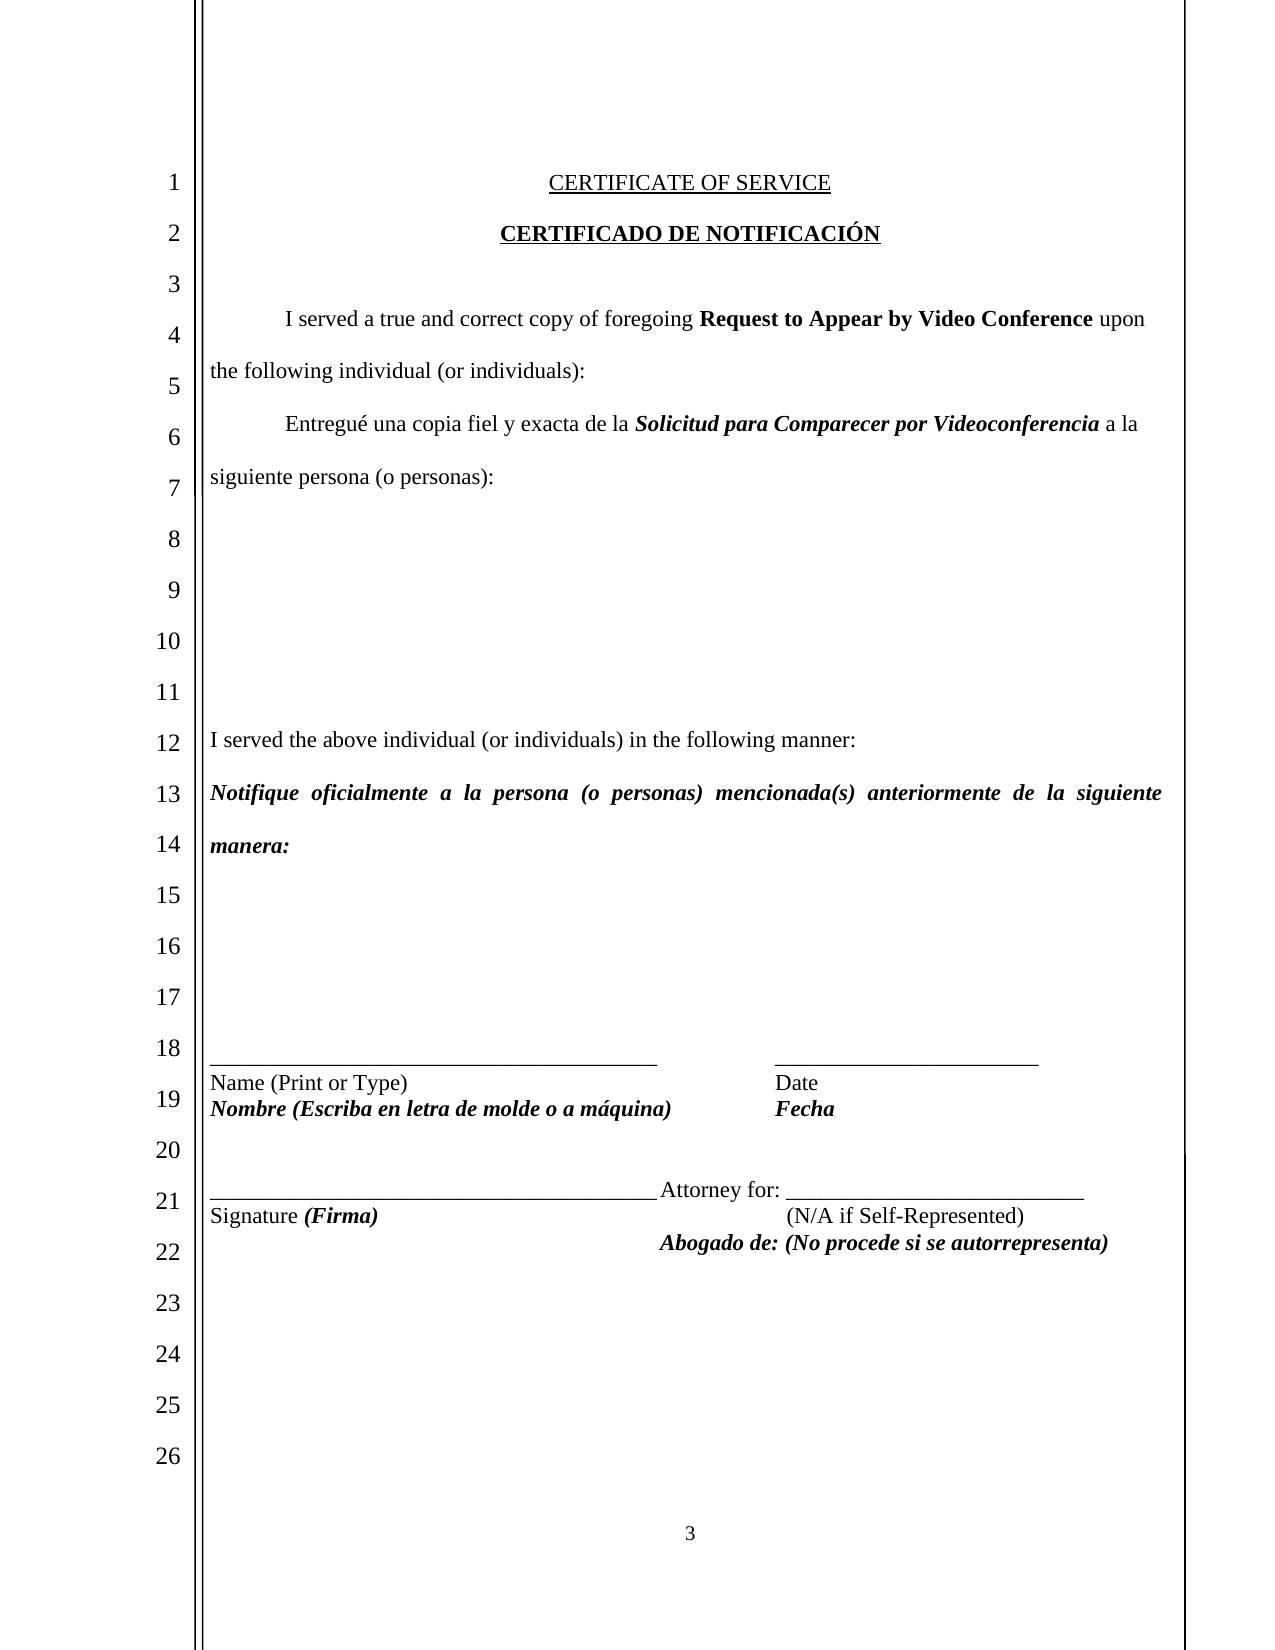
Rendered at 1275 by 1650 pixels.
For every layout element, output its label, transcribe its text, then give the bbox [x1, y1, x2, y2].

text Abogado de: (No procede si se autorrepresenta) [210, 1229, 1166, 1255]
text Entregué una copia fiel y exacta de la Solicitud para Comparecer por Videoconferencia a la siguiente persona (o personas): [210, 410, 1166, 489]
text Signature (Firma) (N/A if Self-Represented) [210, 1203, 1166, 1229]
text Name (Print or Type) Date [210, 1069, 1166, 1095]
text Nombre (Escriba en letra de molde o a máquina) Fecha [210, 1095, 1166, 1122]
text _______________________________________ Attorney for: __________________________ [210, 1176, 1166, 1203]
text CERTIFICADO DE NOTIFICACIÓN [210, 201, 1170, 252]
text _______________________________________ _______________________ [210, 1042, 1166, 1069]
text Notifique oficialmente a la persona (o personas) mencionada(s) anteriormente de la siguiente manera: [210, 779, 1166, 858]
text I served a true and correct copy of foregoing Request to Appear by Video Conference upon the following individual (or individuals): [210, 304, 1166, 384]
text I served the above individual (or individuals) in the following manner: [210, 726, 1166, 753]
text CERTIFICATE OF SERVICE [210, 150, 1170, 201]
